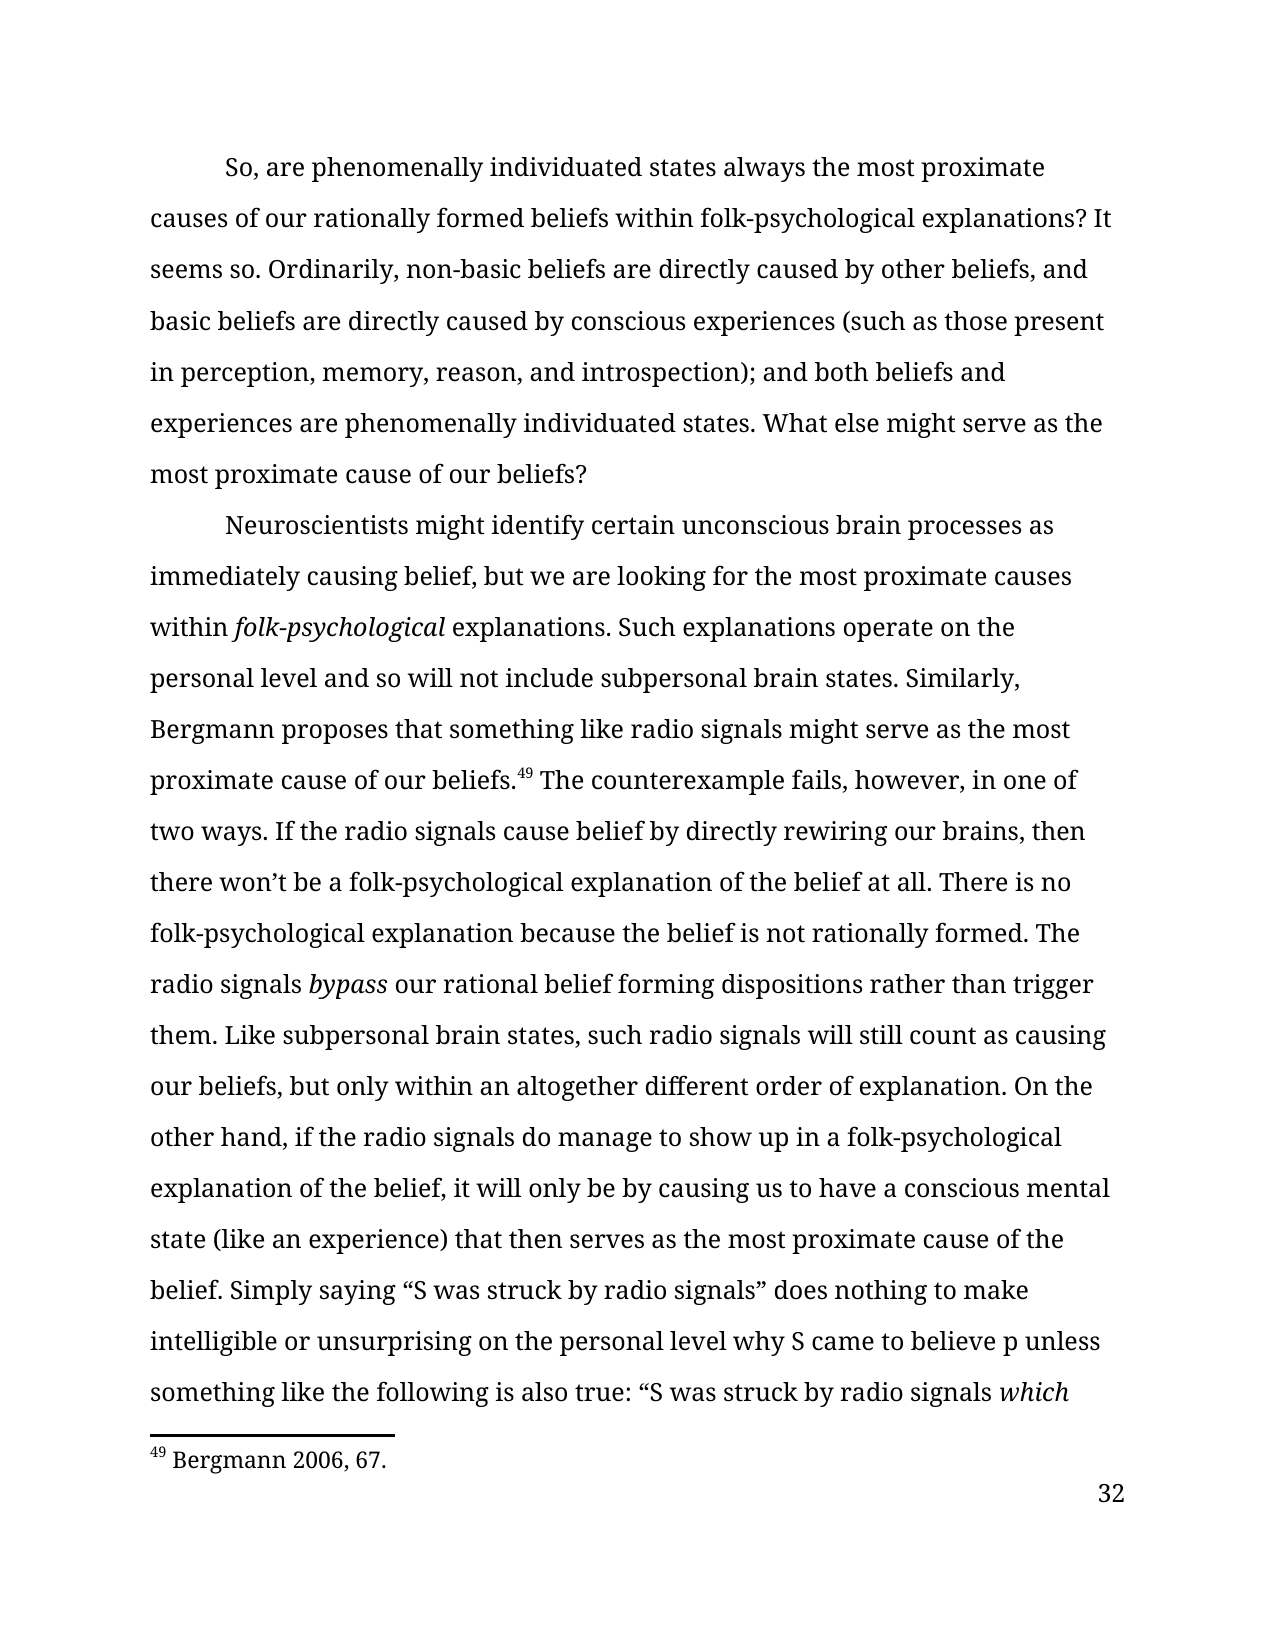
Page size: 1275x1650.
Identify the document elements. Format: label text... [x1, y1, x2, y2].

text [150, 507, 1125, 1409]
text So, are phenomenally individuated states always the most proximate causes of our rationally formed beliefs within folk-psychological explanations? It seems so. Ordinarily, non-basic beliefs are directly caused by other beliefs, and basic beliefs are directly caused by conscious experiences (such as those present in perception, memory, reason, and introspection); and both beliefs and experiences are phenomenally individuated states. What else might serve as the most proximate cause of our beliefs? [150, 150, 1125, 490]
